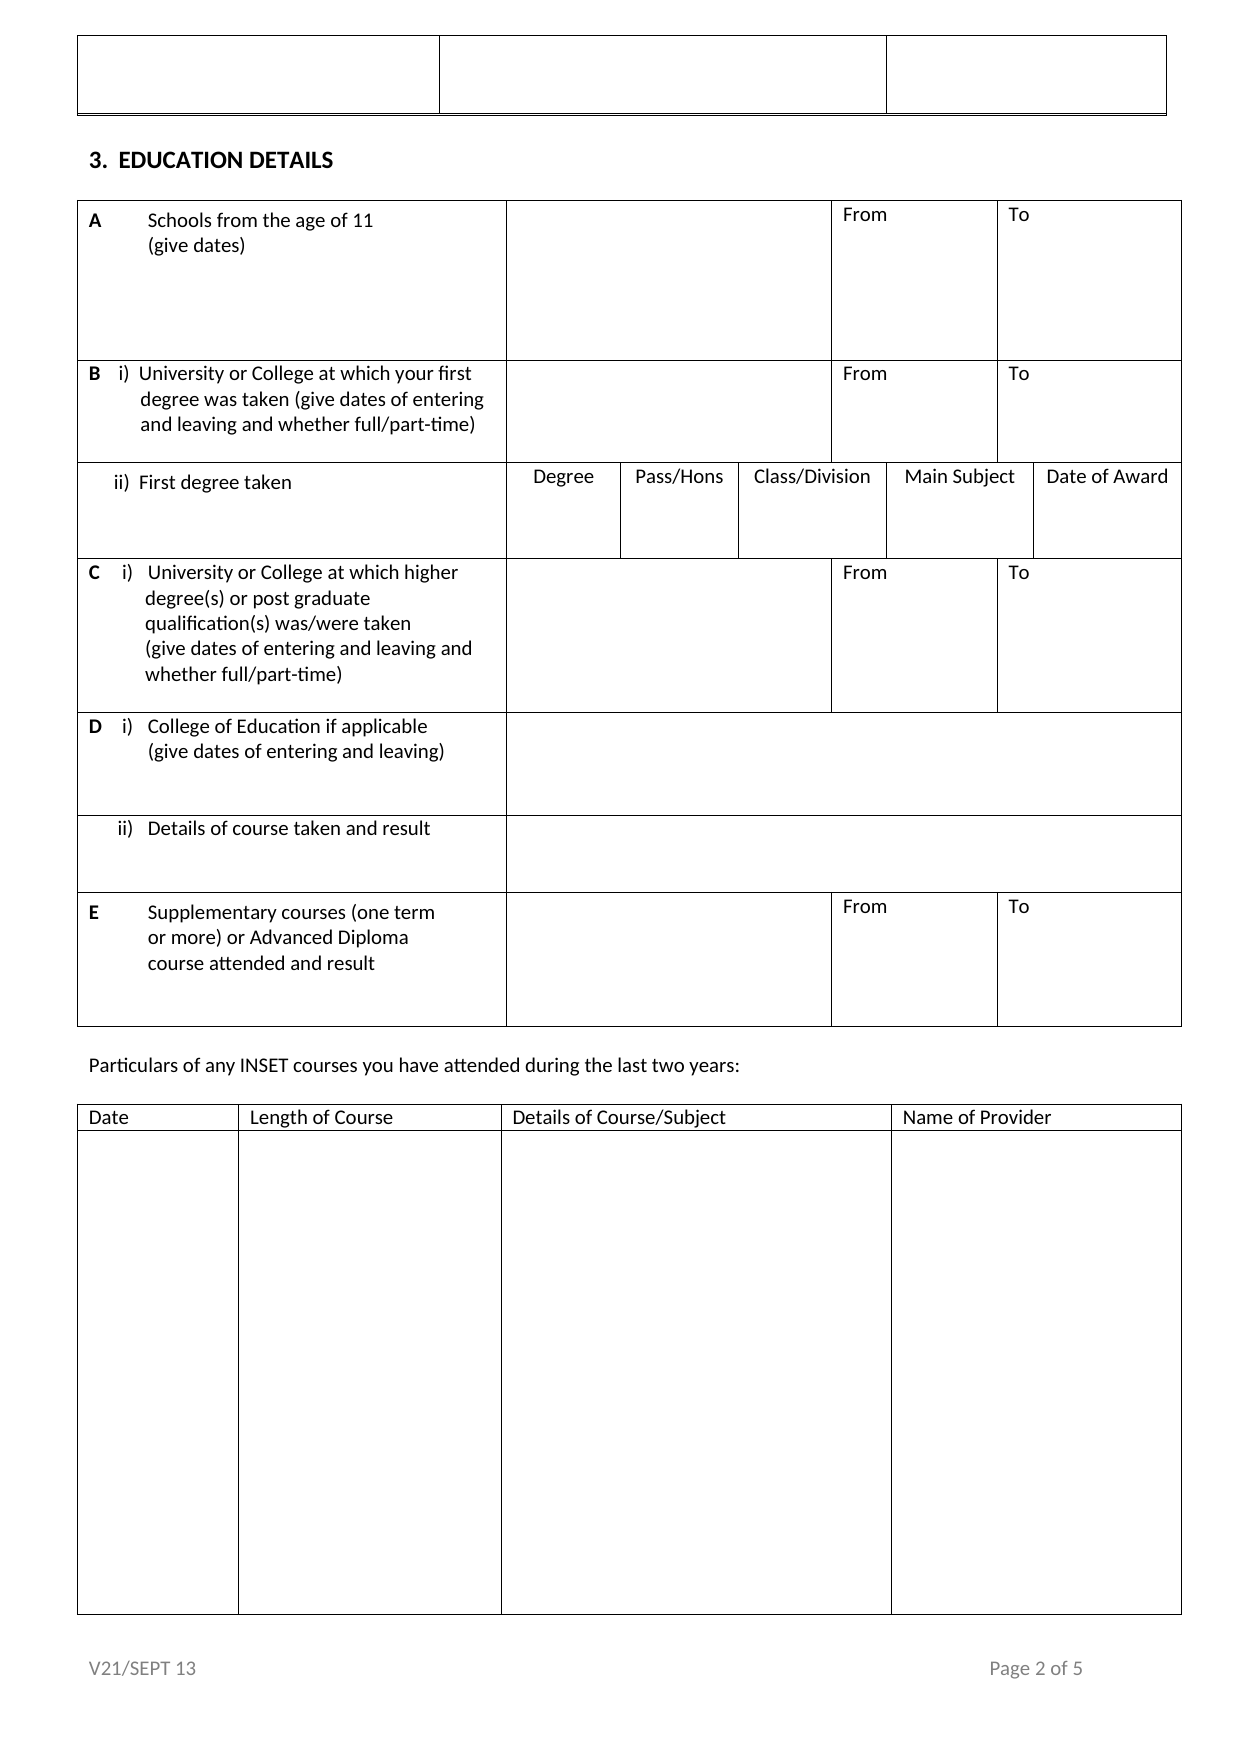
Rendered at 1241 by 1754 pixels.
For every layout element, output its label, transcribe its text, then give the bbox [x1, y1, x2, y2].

table_header A Schools from the age of 11 (give dates) [78, 201, 506, 359]
table_cell Degree [507, 463, 620, 558]
table_cell [507, 559, 831, 712]
table_cell [239, 1131, 501, 1614]
table_header To [998, 201, 1181, 359]
table_cell [78, 1131, 238, 1614]
table_header [507, 201, 831, 359]
table_cell Date of Award [1034, 463, 1181, 558]
table_cell D i) College of Education if applicable (give dates of entering and leaving) [78, 713, 506, 814]
table_cell B i) University or College at which your first degree was taken (give dates of entering and leaving and whether full/part-time) [78, 361, 506, 462]
table_cell First degree taken [78, 463, 506, 558]
table_cell To [998, 361, 1181, 462]
table_cell ii) Details of course taken and result [78, 816, 506, 892]
table_cell From [832, 361, 997, 462]
text Particulars of any INSET courses you have attended during the last two years: [89, 1053, 1152, 1078]
table_cell [502, 1131, 891, 1614]
table_cell Class/Division [739, 463, 886, 558]
table_cell From [832, 893, 997, 1026]
table_cell C i) University or College at which higher degree(s) or post graduate qualification(s) was/were taken (give dates of entering and leaving and whether full/part-time) [78, 559, 506, 712]
table_cell [892, 1131, 1181, 1614]
table_cell [887, 36, 1166, 113]
table_header Name of Provider [892, 1105, 1181, 1130]
table_cell From [832, 559, 997, 712]
table_cell Main Subject [887, 463, 1033, 558]
table_cell [507, 713, 1181, 814]
table_cell [507, 361, 831, 462]
table_header Length of Course [239, 1105, 501, 1130]
table_cell Pass/Hons [621, 463, 738, 558]
table_cell To [998, 559, 1181, 712]
table_cell [507, 816, 1181, 892]
table_cell [440, 36, 886, 113]
table_header Details of Course/Subject [502, 1105, 891, 1130]
table_cell [507, 893, 831, 1026]
table_cell E Supplementary courses (one term or more) or Advanced Diploma course attended and result [78, 893, 506, 1026]
table_cell 3. [78, 36, 439, 113]
table_header Date [78, 1105, 238, 1130]
table_cell To [998, 893, 1181, 1026]
table_header From [832, 201, 997, 359]
text 3. EDUCATION DETAILS [89, 144, 1152, 174]
